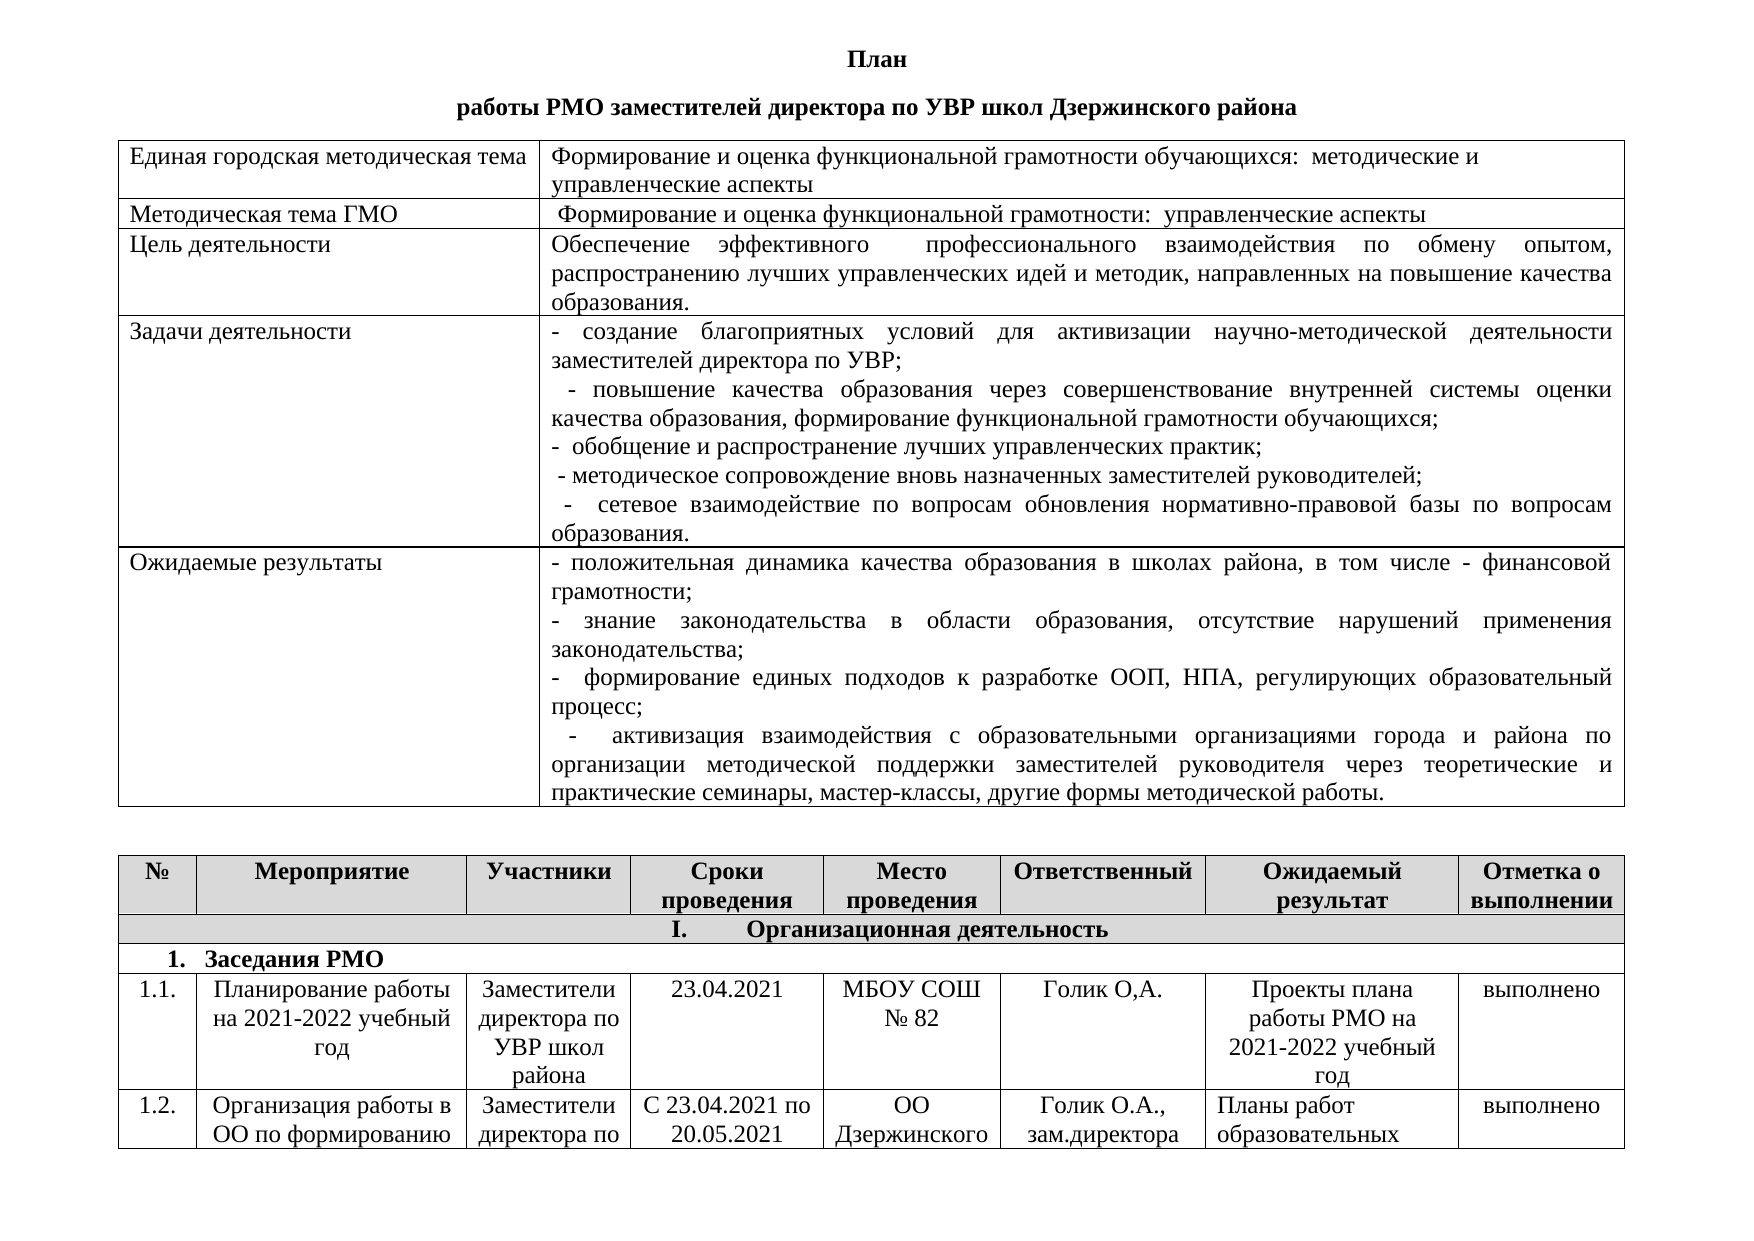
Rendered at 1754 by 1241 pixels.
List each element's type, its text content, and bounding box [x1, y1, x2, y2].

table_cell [197, 1090, 466, 1148]
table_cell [824, 1090, 1000, 1148]
table_header Мероприятие [197, 856, 466, 913]
table_header Единая городская методическая тема [119, 141, 539, 198]
table_header Место проведения [824, 856, 1000, 913]
table_cell 23.04.2021 [631, 974, 823, 1089]
table_cell Задачи деятельности [119, 316, 539, 546]
table_header Сроки проведения [631, 856, 823, 913]
table_cell Проекты плана работы РМО на 2021-2022 учебный год [1206, 974, 1458, 1089]
table_cell Цель деятельности [119, 229, 539, 315]
table_cell Организационная деятельность [119, 915, 1624, 943]
table_cell выполнено [1459, 1090, 1624, 1148]
table_header Формирование и оценка функциональной грамотности обучающихся: методические и управленческие аспекты [540, 141, 1624, 198]
table_cell выполнено [1459, 974, 1624, 1089]
table_header Ожидаемый результат [1206, 856, 1458, 913]
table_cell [467, 1090, 630, 1148]
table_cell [1001, 1090, 1205, 1148]
table_cell МБОУ СОШ № 82 [824, 974, 1000, 1089]
table_cell Заместители директора по УВР школ района [467, 974, 630, 1089]
table_cell Обеспечение эффективного профессионального взаимодействия по обмену опытом, распространению лучших управленческих идей и методик, направленных на повышение качества образования. [540, 229, 1624, 315]
text работы РМО заместителей директора по УВР школ Дзержинского района [118, 92, 1636, 121]
table_header № [119, 856, 196, 913]
table_cell 1.1. [119, 974, 196, 1089]
table_header Участники [467, 856, 630, 913]
table_cell Заседания РМО [119, 944, 1624, 973]
table_cell 1.2. [119, 1090, 196, 1148]
table_cell Методическая тема ГМО [119, 199, 539, 228]
table_cell - создание благоприятных условий для активизации научно-методической деятельности заместителей директора по УВР; - повышение качества образования через совершенствование внутренней системы оценки качества образования, формирование функциональной грамотности обучающихся; - обобщение и распространение лучших управленческих практик; - методическое сопровождение вновь назначенных заместителей руководителей; - сетевое взаимодействие по вопросам обновления нормативно-правовой базы по вопросам образования. [540, 316, 1624, 546]
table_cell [631, 1090, 823, 1148]
table_cell Планирование работы на 2021-2022 учебный год [197, 974, 466, 1089]
text План [118, 44, 1636, 73]
table_header Ответственный [1001, 856, 1205, 913]
table_cell - положительная динамика качества образования в школах района, в том числе - финансовой грамотности; - знание законодательства в области образования, отсутствие нарушений применения законодательства; - формирование единых подходов к разработке ООП, НПА, регулирующих образовательный процесс; - активизация взаимодействия с образовательными организациями города и района по организации методической поддержки заместителей руководителя через теоретические и практические семинары, мастер-классы, другие формы методической работы. [540, 548, 1624, 806]
table_cell Формирование и оценка функциональной грамотности: управленческие аспекты [540, 199, 1624, 228]
table_cell Голик О,А. [1001, 974, 1205, 1089]
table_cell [1206, 1090, 1458, 1148]
table_header Отметка о выполнении [1459, 856, 1624, 913]
table_cell Ожидаемые результаты [119, 548, 539, 806]
